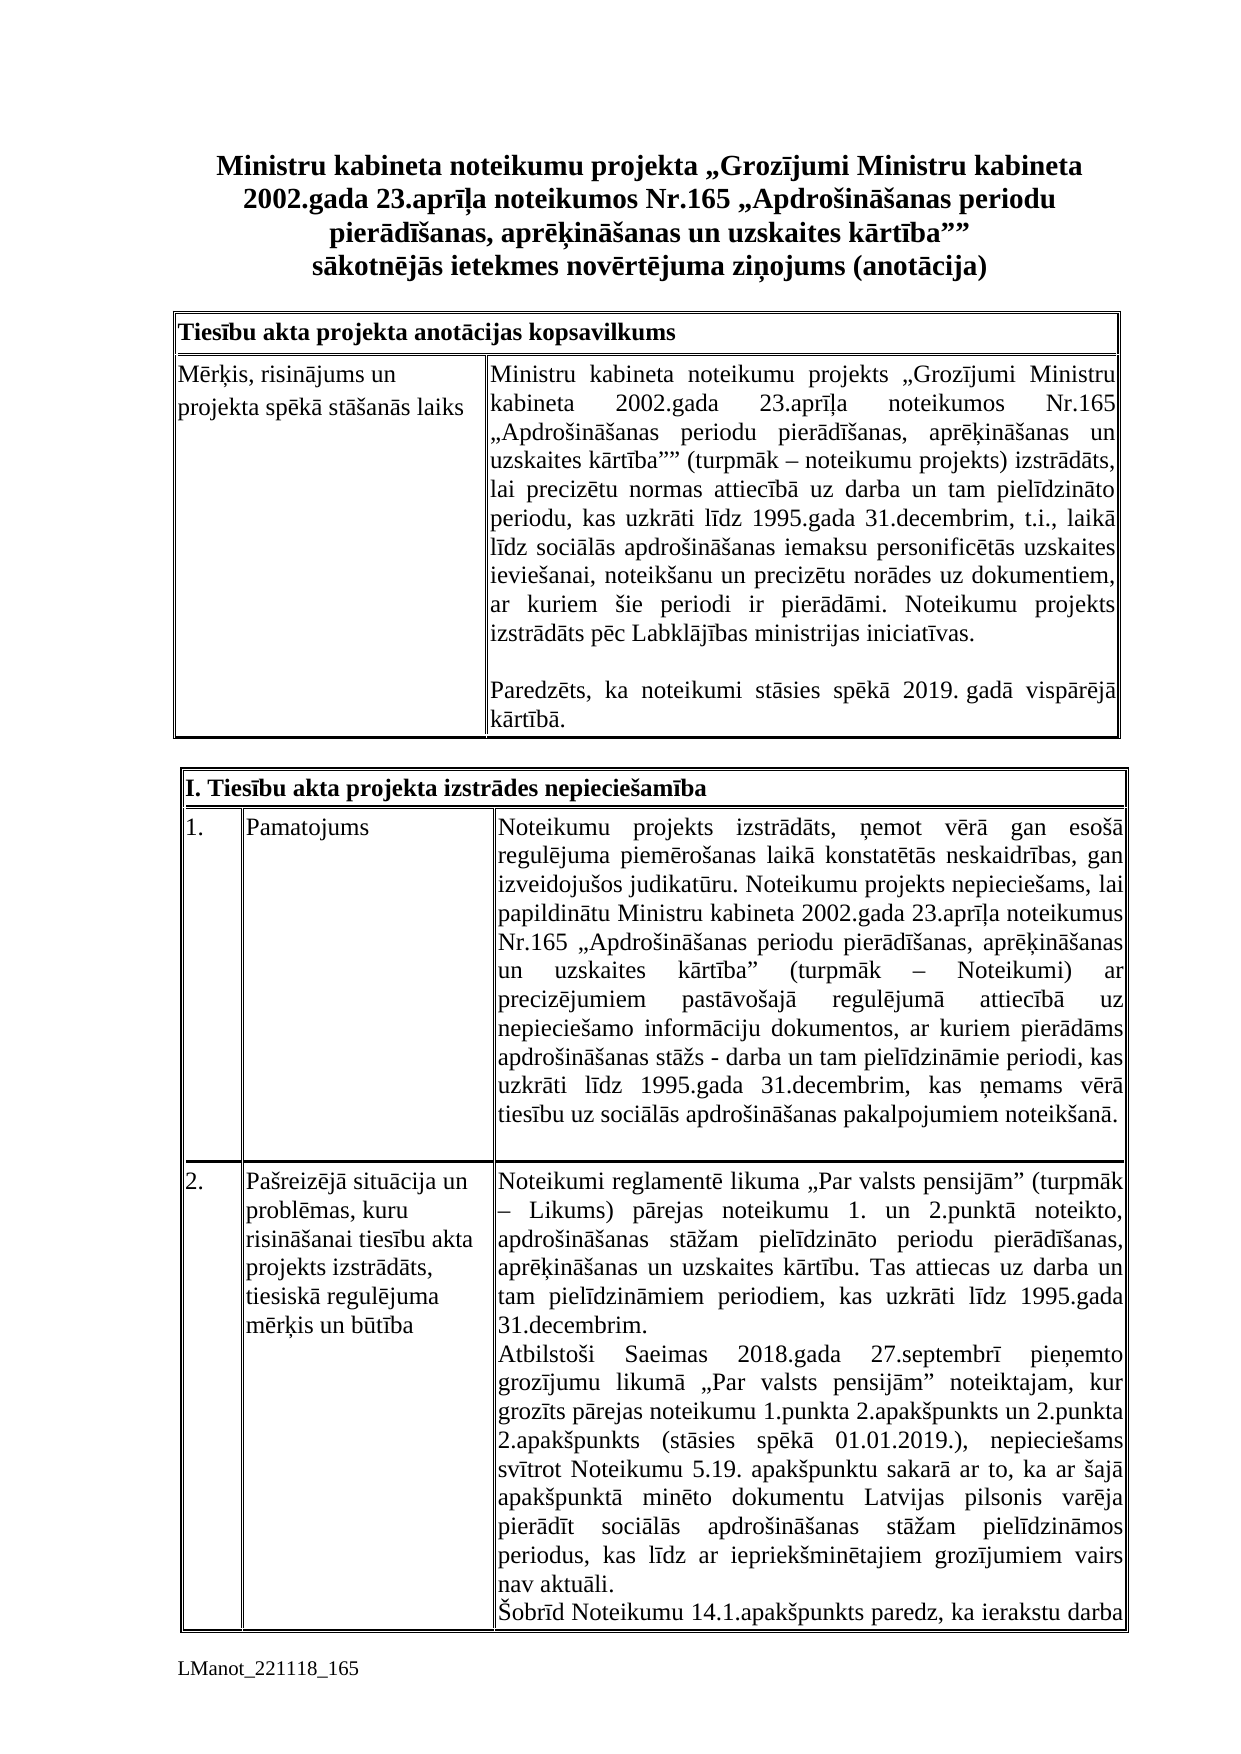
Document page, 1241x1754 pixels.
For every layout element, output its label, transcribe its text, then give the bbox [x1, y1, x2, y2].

text 2002.gada 23.aprīļa noteikumos Nr.165 „Apdrošināšanas periodu [177, 181, 1122, 215]
table_cell 2. [184, 1160, 242, 1629]
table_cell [243, 1163, 494, 1629]
text sākotnējās ietekmes novērtējuma ziņojums (anotācija) [177, 248, 1122, 282]
table_cell Noteikumu projekts izstrādāts, ņemot vērā gan esošā regulējuma piemērošanas laikā konstatētās neskaidrības, gan izveidojušos judikatūru. Noteikumu projekts nepieciešams, lai papildinātu Ministru kabineta 2002.gada 23.aprīļa noteikumus Nr.165 „Apdrošināšanas periodu pierādīšanas, aprēķināšanas un uzskaites kārtība” (turpmāk – Noteikumi) ar precizējumiem pastāvošajā regulējumā attiecībā uz nepieciešamo informāciju dokumentos, ar kuriem pierādāms apdrošināšanas stāžs - darba un tam pielīdzināmie periodi, kas uzkrāti līdz 1995.gada 31.decembrim, kas ņemams vērā tiesību uz sociālās apdrošināšanas pakalpojumiem noteikšanā. [496, 805, 1126, 1160]
table_cell Mērķis, risinājums un projekta spēkā stāšanās laiks [174, 353, 487, 736]
table_header Tiesību akta projekta anotācijas kopsavilkums [176, 314, 1117, 353]
text pierādīšanas, aprēķināšanas un uzskaites kārtība”” [177, 215, 1122, 248]
table_cell Pamatojums [244, 809, 493, 1160]
table_cell Ministru kabineta noteikumu projekts „Grozījumi Ministru kabineta 2002.gada 23.aprīļa noteikumos Nr.165 „Apdrošināšanas periodu pierādīšanas, aprēķināšanas un uzskaites kārtība”” (turpmāk – noteikumu projekts) izstrādāts, lai precizētu normas attiecībā uz darba un tam pielīdzināto periodu, kas uzkrāti līdz 1995.gada 31.decembrim, t.i., laikā līdz sociālās apdrošināšanas iemaksu personificētās uzskaites ieviešanai, noteikšanu un precizētu norādes uz dokumentiem, ar kuriem šie periodi ir pierādāmi. Noteikumu projekts izstrādāts pēc Labklājības ministrijas iniciatīvas. Paredzēts, ka noteikumi stāsies spēkā 2019. gadā vispārējā kārtībā. [487, 353, 1119, 736]
table_header I. Tiesību akta projekta izstrādes nepieciešamība [184, 771, 1125, 805]
table_cell 1. [184, 805, 241, 1160]
text Ministru kabineta noteikumu projekta „Grozījumi Ministru kabineta [177, 148, 1122, 181]
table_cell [495, 1160, 1125, 1629]
